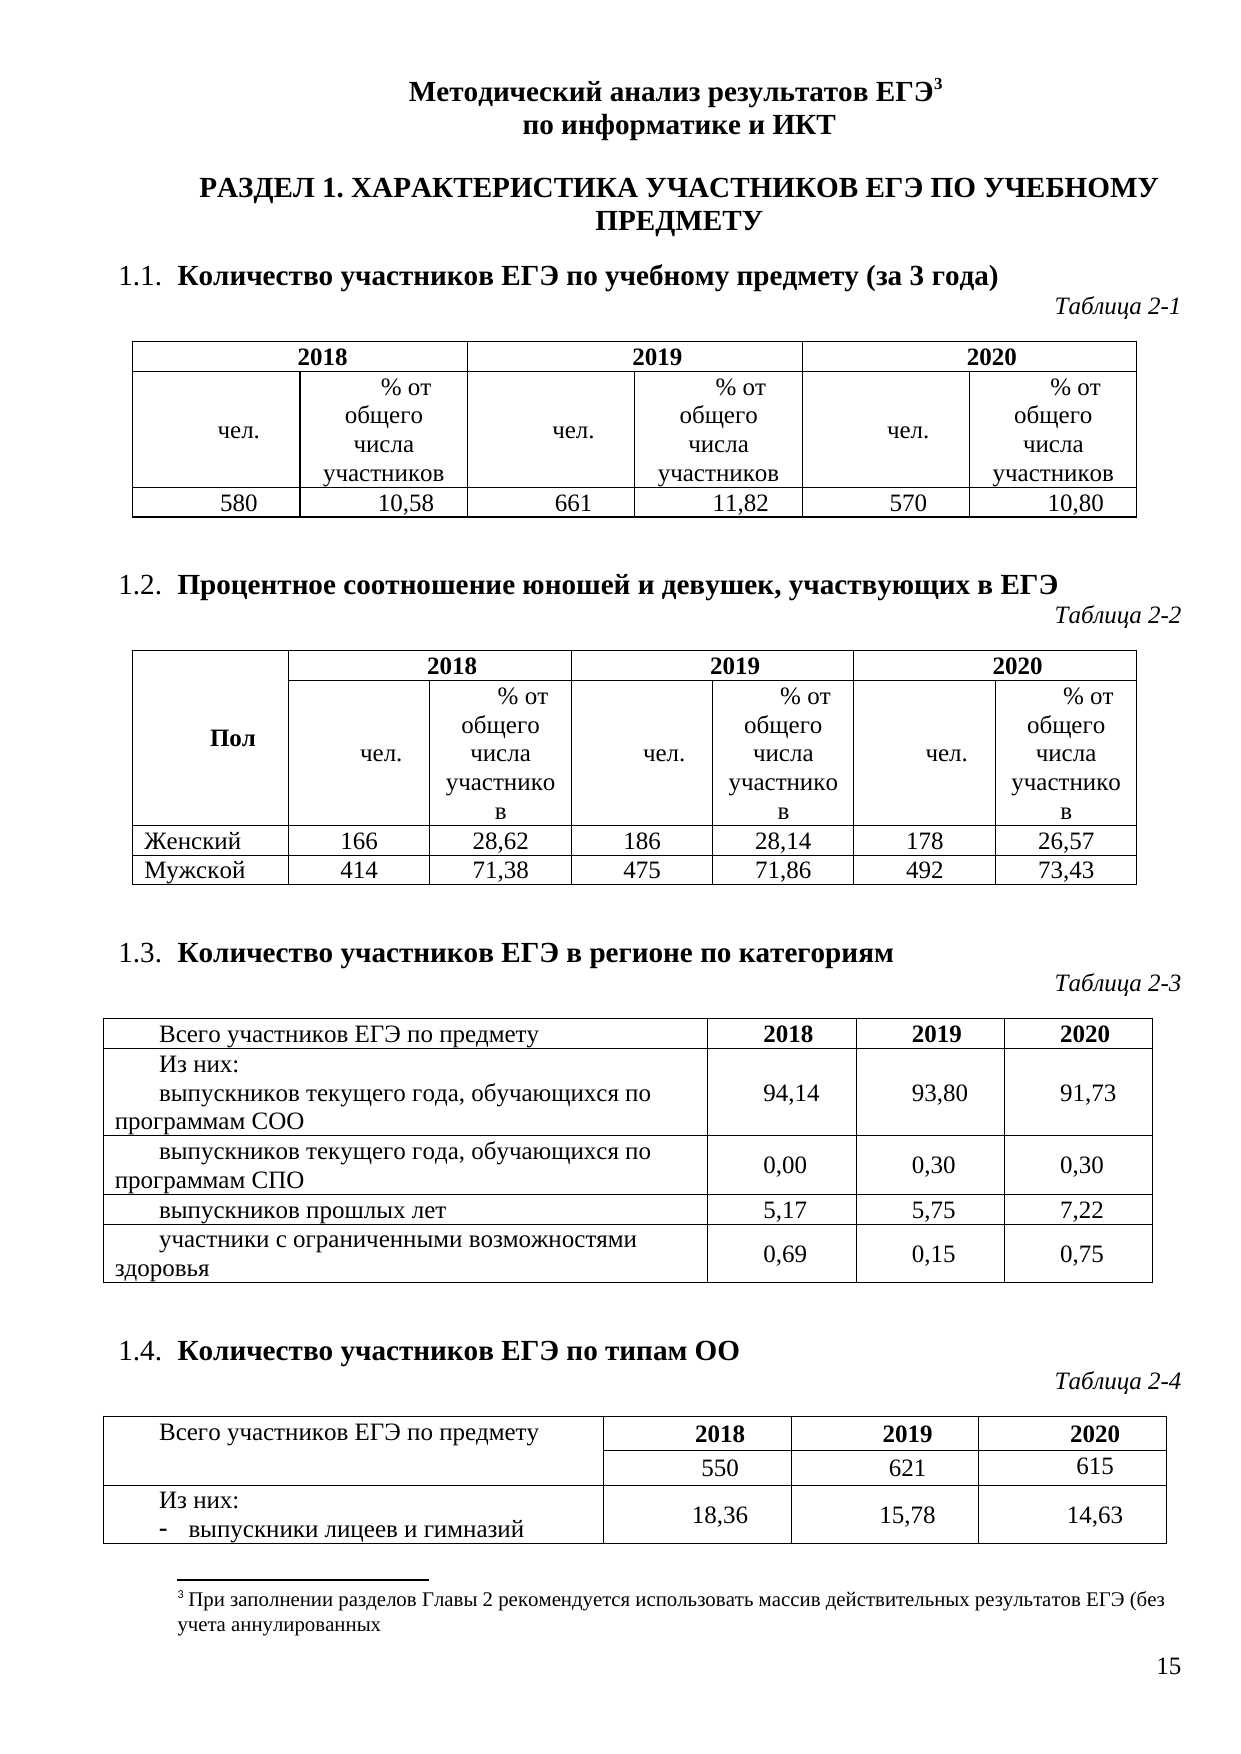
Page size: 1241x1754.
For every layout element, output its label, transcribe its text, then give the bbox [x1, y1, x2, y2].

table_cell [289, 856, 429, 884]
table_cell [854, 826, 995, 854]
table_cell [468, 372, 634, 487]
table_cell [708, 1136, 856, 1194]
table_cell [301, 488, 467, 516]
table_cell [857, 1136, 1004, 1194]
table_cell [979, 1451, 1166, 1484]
subtitle РАЗДЕЛ 1. ХАРАКТЕРИСТИКА УЧАСТНИКОВ ЕГЭ ПО УЧЕБНОМУ ПРЕДМЕТУ [177, 170, 1181, 237]
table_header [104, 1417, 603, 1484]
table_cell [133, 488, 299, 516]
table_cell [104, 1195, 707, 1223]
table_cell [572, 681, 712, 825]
text Таблица 2-2 [177, 601, 1181, 629]
subtitle Количество участников ЕГЭ в регионе по категориям [118, 935, 1181, 968]
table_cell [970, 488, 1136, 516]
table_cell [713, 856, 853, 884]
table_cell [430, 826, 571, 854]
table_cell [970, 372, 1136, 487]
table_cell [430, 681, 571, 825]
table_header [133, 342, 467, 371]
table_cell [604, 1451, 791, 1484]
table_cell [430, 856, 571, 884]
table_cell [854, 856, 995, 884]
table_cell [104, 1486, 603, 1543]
subtitle Методический анализ результатов ЕГЭ по информатике и ИКТ [177, 74, 1181, 141]
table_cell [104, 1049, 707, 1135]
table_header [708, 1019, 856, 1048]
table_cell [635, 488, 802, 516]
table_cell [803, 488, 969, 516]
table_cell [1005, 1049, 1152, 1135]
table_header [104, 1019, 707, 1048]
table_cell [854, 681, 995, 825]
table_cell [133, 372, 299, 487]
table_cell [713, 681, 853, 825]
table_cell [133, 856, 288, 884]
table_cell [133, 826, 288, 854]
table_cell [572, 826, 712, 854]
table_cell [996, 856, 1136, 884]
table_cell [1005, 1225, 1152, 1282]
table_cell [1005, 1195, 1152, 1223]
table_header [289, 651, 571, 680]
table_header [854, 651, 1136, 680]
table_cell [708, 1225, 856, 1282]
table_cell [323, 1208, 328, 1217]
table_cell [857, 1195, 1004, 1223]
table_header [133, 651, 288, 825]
subtitle Процентное соотношение юношей и девушек, участвующих в ЕГЭ [118, 567, 1181, 601]
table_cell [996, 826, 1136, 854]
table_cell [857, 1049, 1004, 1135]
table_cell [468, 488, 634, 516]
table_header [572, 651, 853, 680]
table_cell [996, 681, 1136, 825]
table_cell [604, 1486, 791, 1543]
text Таблица 2-4 [177, 1366, 1181, 1395]
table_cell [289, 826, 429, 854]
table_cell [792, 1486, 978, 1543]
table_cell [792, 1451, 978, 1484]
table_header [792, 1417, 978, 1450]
subtitle Количество участников ЕГЭ по учебному предмету (за 3 года) [118, 258, 1181, 291]
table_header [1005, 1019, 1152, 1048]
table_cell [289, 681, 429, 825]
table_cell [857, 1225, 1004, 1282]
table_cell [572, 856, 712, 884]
text Таблица 2-3 [177, 968, 1181, 997]
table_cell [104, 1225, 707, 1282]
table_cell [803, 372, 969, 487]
subtitle Количество участников ЕГЭ по типам ОО [118, 1333, 1181, 1366]
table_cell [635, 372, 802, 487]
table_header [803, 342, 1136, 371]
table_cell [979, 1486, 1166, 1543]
text Таблица 2-1 [177, 291, 1181, 320]
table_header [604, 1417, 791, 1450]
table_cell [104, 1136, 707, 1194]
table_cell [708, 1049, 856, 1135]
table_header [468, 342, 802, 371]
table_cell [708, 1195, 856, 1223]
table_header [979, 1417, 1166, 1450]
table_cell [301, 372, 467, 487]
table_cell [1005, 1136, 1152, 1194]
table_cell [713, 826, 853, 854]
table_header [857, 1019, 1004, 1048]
